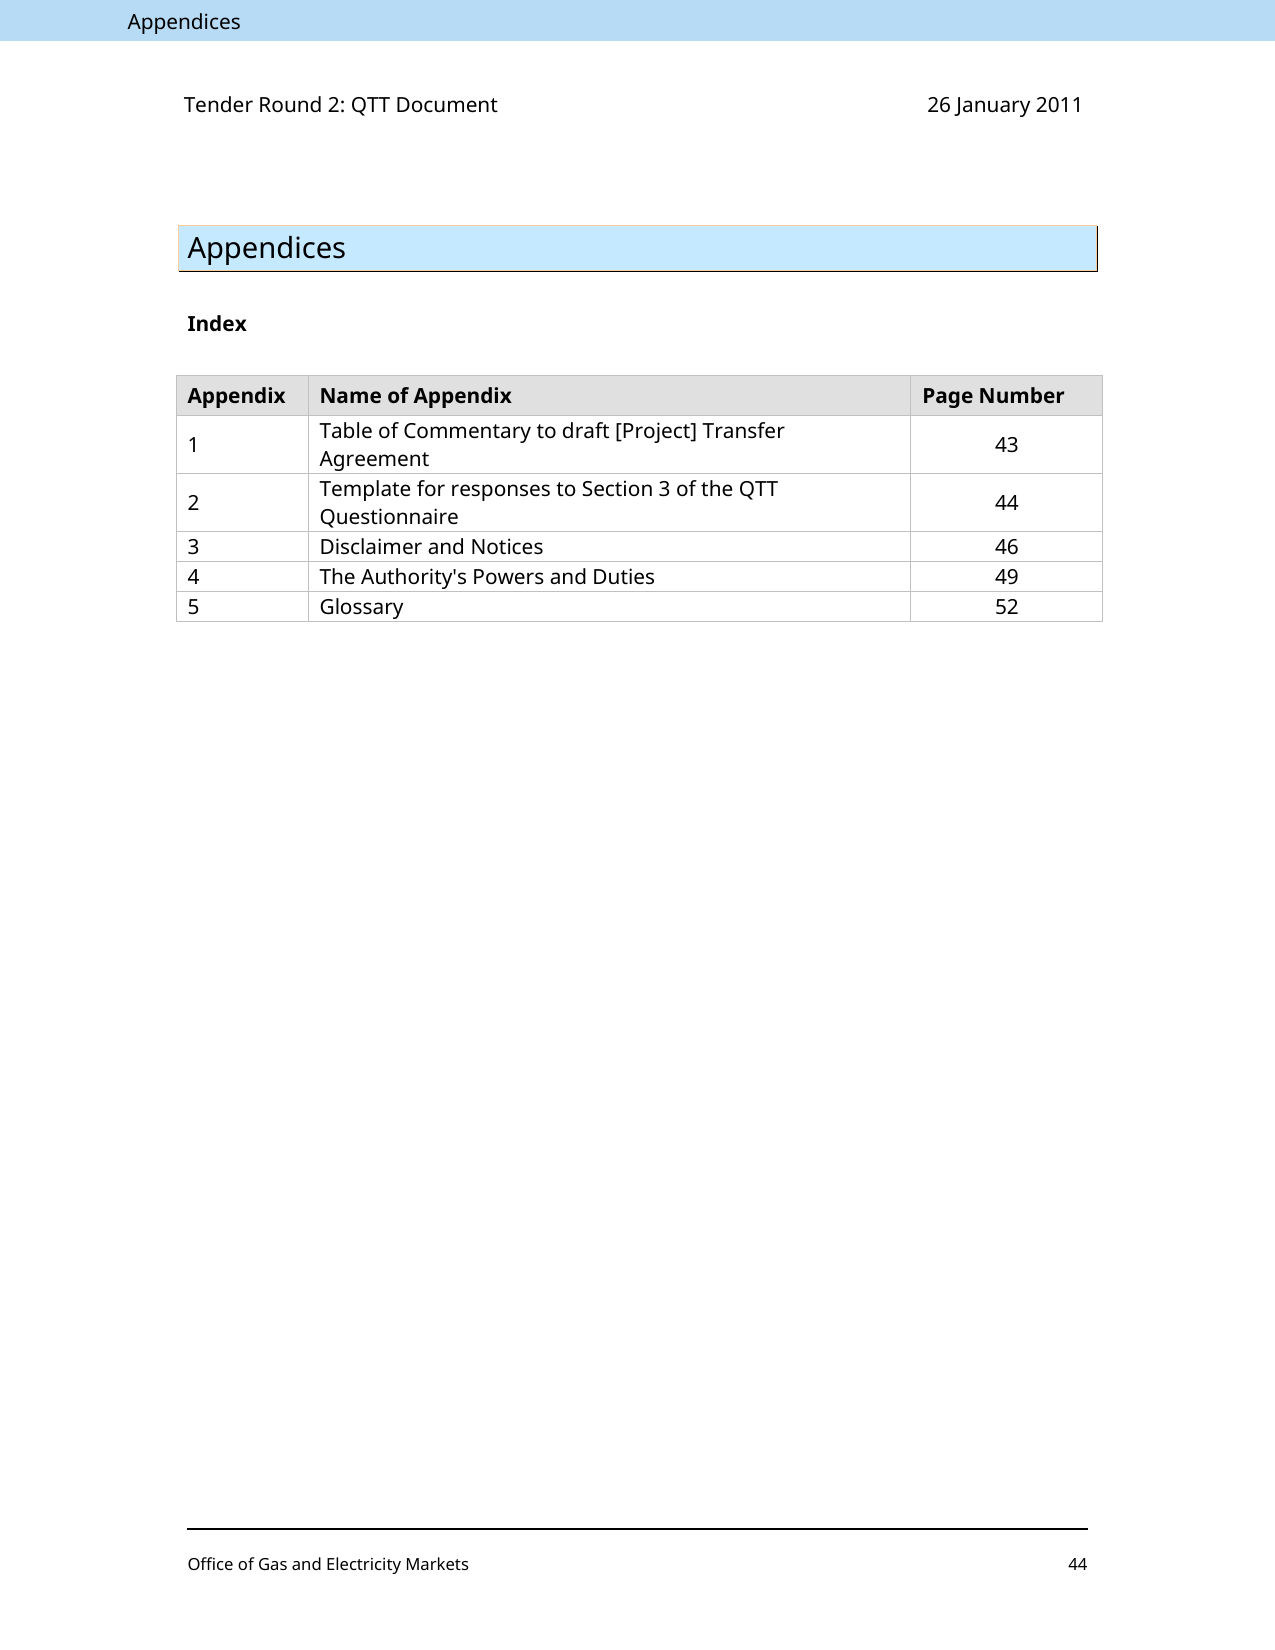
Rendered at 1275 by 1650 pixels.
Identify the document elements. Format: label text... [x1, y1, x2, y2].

table_header Appendix [177, 376, 308, 415]
table_cell 5 [177, 592, 308, 621]
table_cell 46 [911, 532, 1102, 561]
table_cell 2 [177, 474, 308, 531]
table_header Name of Appendix [309, 376, 910, 415]
table_cell 49 [911, 562, 1102, 591]
table_cell 4 [177, 562, 308, 591]
table_cell Disclaimer and Notices [309, 532, 910, 561]
table_cell 52 [911, 592, 1102, 621]
table_cell 1 [177, 416, 308, 473]
text Index [187, 309, 1088, 338]
subtitle Appendices [179, 226, 1096, 270]
table_cell Table of Commentary to draft [Project] Transfer Agreement [309, 416, 910, 473]
table_cell 3 [177, 532, 308, 561]
table_header Page Number [911, 376, 1102, 415]
table_cell Template for responses to Section 3 of the QTT Questionnaire [309, 474, 910, 531]
table_cell 43 [911, 416, 1102, 473]
table_cell Glossary [309, 592, 910, 621]
table_cell 44 [911, 474, 1102, 531]
table_cell The Authority's Powers and Duties [309, 562, 910, 591]
